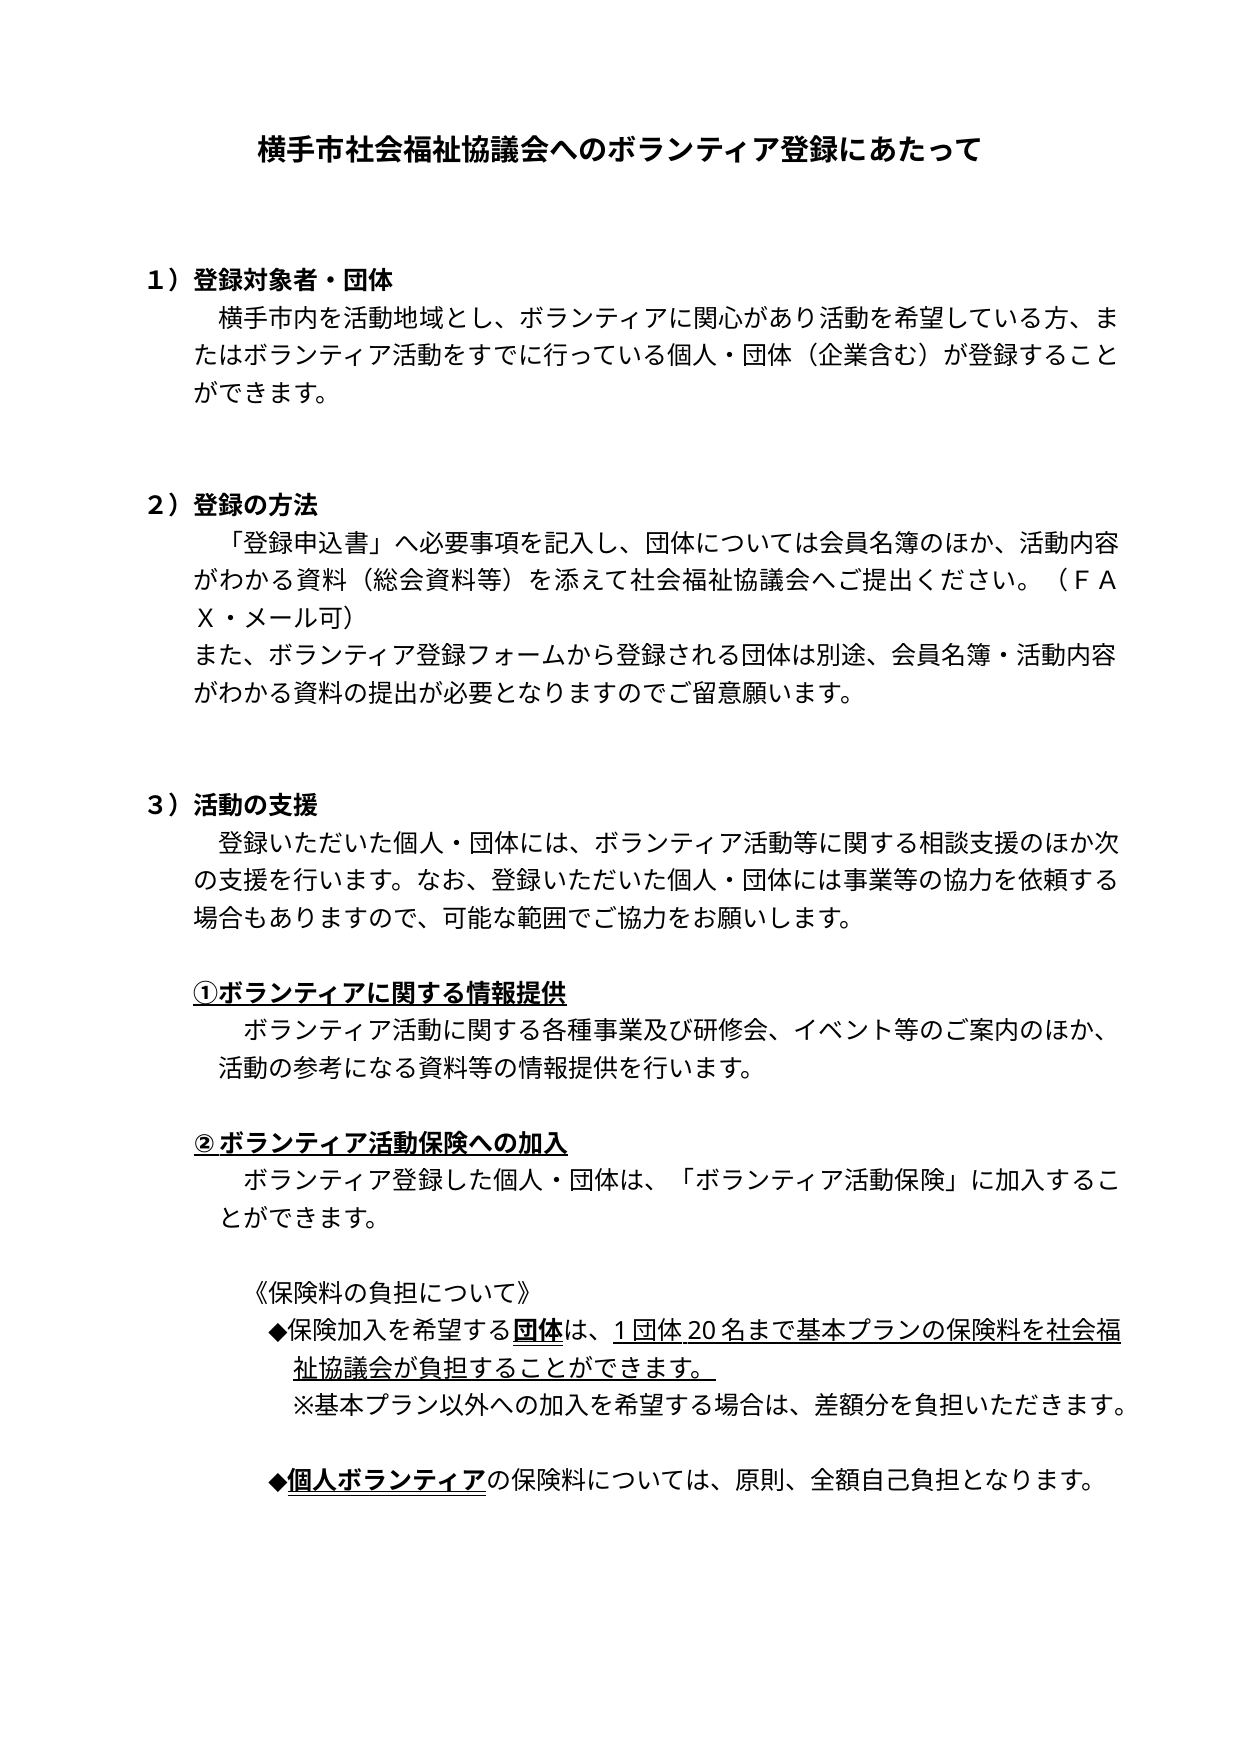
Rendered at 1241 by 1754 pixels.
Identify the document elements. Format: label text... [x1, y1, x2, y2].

text ◆個人ボランティアの保険料については、原則、全額自己負担となります。 [243, 1460, 1122, 1498]
text ①ボランティアに関する情報提供 [118, 973, 1122, 1010]
text ※基本プラン以外への加入を希望する場合は、差額分を負担いただきます。 [268, 1385, 1122, 1423]
text ボランティア登録した個人・団体は、「ボランティア活動保険」に加入することができます。 [218, 1160, 1122, 1235]
text ◆保険加入を希望する団体は、1団体20名まで基本プランの保険料を社会福祉協議会が負担することができます。 [268, 1310, 1122, 1385]
text 横手市社会福祉協議会へのボランティア登録にあたって [118, 110, 1122, 185]
text ２）登録の方法 [118, 485, 1122, 523]
text 「登録申込書」へ必要事項を記入し、団体については会員名簿のほか、活動内容がわかる資料（総会資料等）を添えて社会福祉協議会へご提出ください。（ＦＡＸ・メール可） [143, 523, 1122, 635]
text 登録いただいた個人・団体には、ボランティア活動等に関する相談支援のほか次の支援を行います。なお、登録いただいた個人・団体には事業等の協力を依頼する場合もありますので、可能な範囲でご協力をお願いします。 [193, 823, 1122, 935]
text ②ボランティア活動保険への加入 [118, 1123, 1122, 1160]
text １）登録対象者・団体 [118, 260, 1122, 298]
text ３）活動の支援 [118, 785, 1122, 823]
text また、ボランティア登録フォームから登録される団体は別途、会員名簿・活動内容 [118, 635, 1122, 673]
text がわかる資料の提出が必要となりますのでご留意願います。 [118, 673, 1122, 710]
text ボランティア活動に関する各種事業及び研修会、イベント等のご案内のほか、活動の参考になる資料等の情報提供を行います。 [218, 1010, 1122, 1085]
text 横手市内を活動地域とし、ボランティアに関心があり活動を希望している方、またはボランティア活動をすでに行っている個人・団体（企業含む）が登録することができます。 [193, 298, 1122, 410]
text 《保険料の負担について》 [243, 1273, 1122, 1310]
